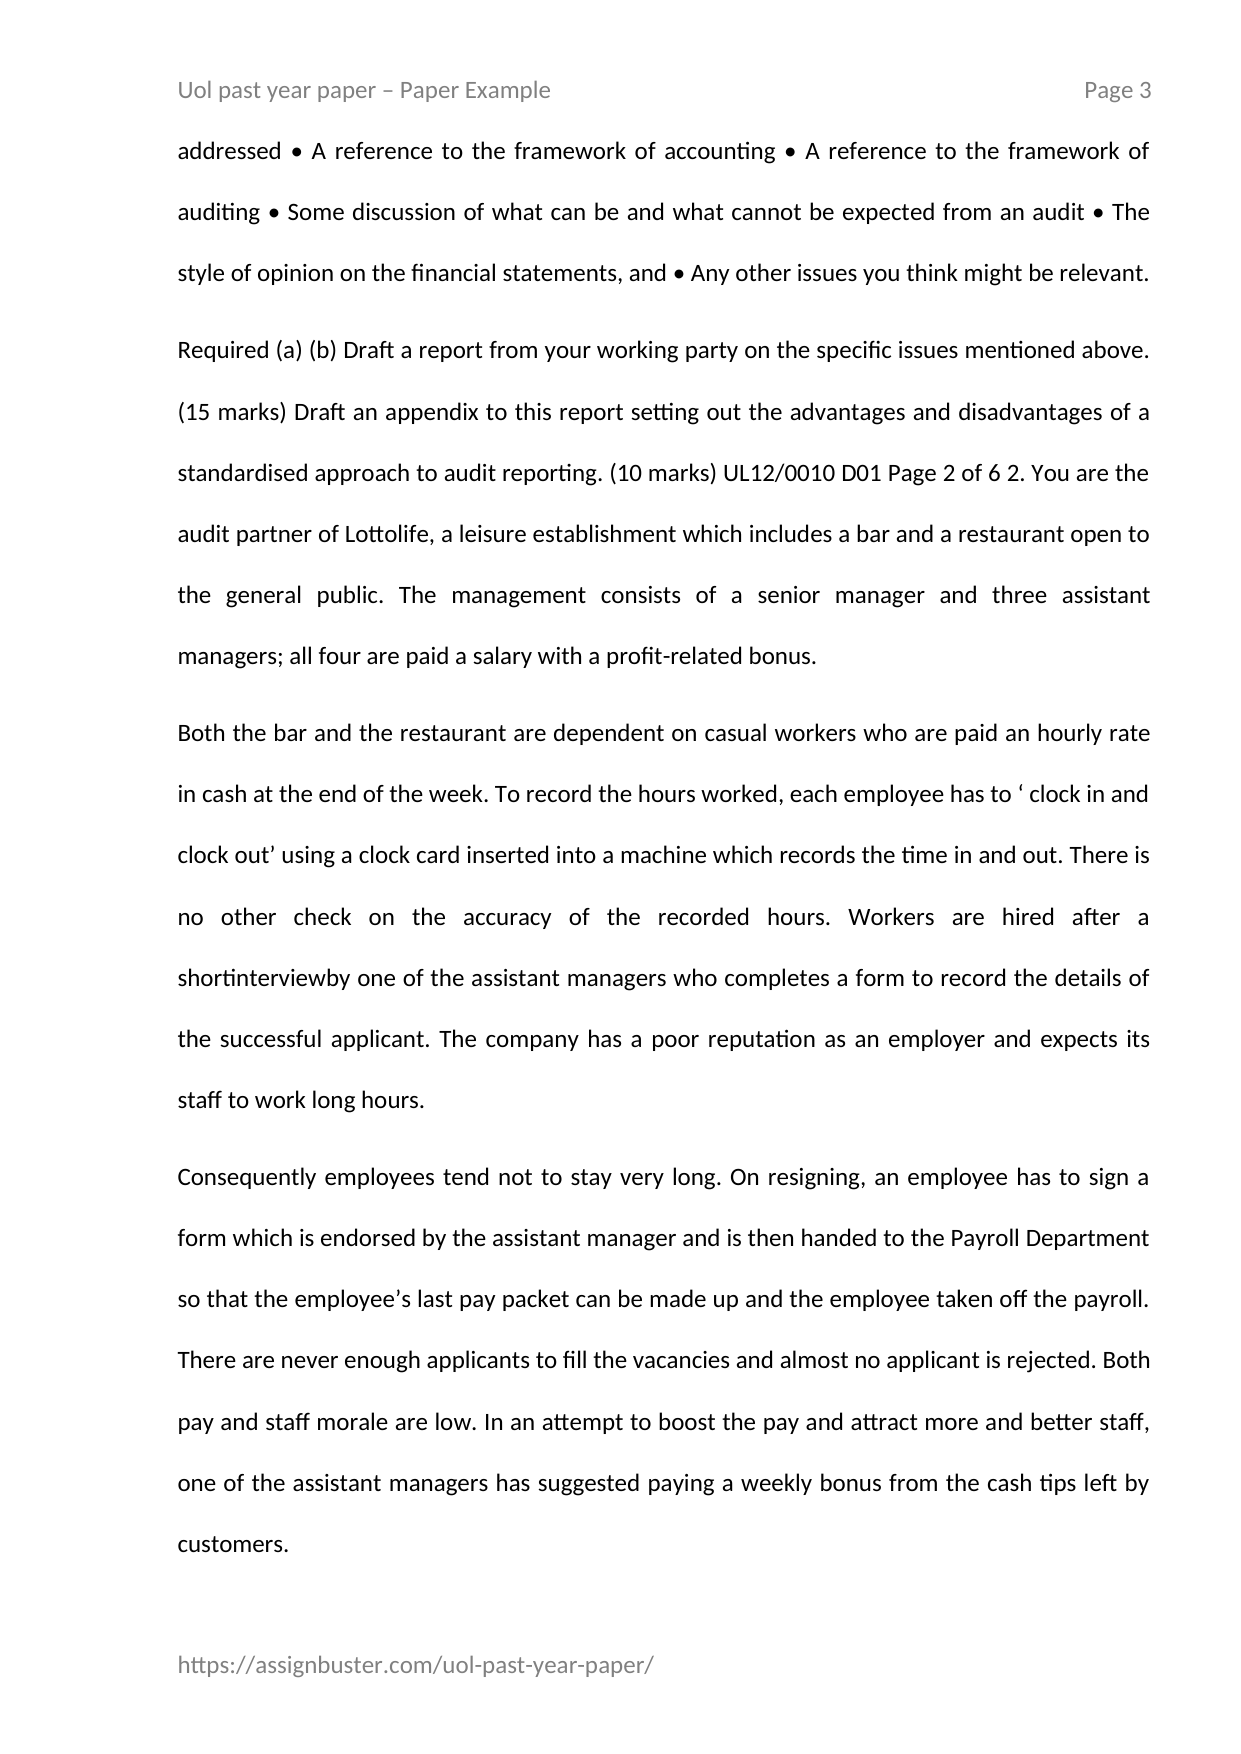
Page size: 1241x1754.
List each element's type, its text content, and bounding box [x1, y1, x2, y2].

text Both the bar and the restaurant are dependent on casual workers who are paid an hourly rate in cash at the end of the week. To record the hours worked, each employee has to ‘ clock in and clock out’ using a clock card inserted into a machine which records the time in and out. There is no other check on the accuracy of the recorded hours. Workers are hired after a shortinterviewby one of the assistant managers who completes a form to record the details of the successful applicant. The company has a poor reputation as an employer and expects its staff to work long hours. [177, 717, 1152, 1114]
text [177, 135, 1152, 287]
text Required (a) (b) Draft a report from your working party on the specific issues mentioned above. (15 marks) Draft an appendix to this report setting out the advantages and disadvantages of a standardised approach to audit reporting. (10 marks) UL12/0010 D01 Page 2 of 6 2. You are the audit partner of Lottolife, a leisure establishment which includes a bar and a restaurant open to the general public. The management consists of a senior manager and three assistant managers; all four are paid a salary with a profit-related bonus. [177, 334, 1152, 670]
text Consequently employees tend not to stay very long. On resigning, an employee has to sign a form which is endorsed by the assistant manager and is then handed to the Payroll Department so that the employee’s last pay packet can be made up and the employee taken off the payroll. There are never enough applicants to fill the vacancies and almost no applicant is rejected. Both pay and staff morale are low. In an attempt to boost the pay and attract more and better staff, one of the assistant managers has suggested paying a weekly bonus from the cash tips left by customers. [177, 1161, 1152, 1558]
